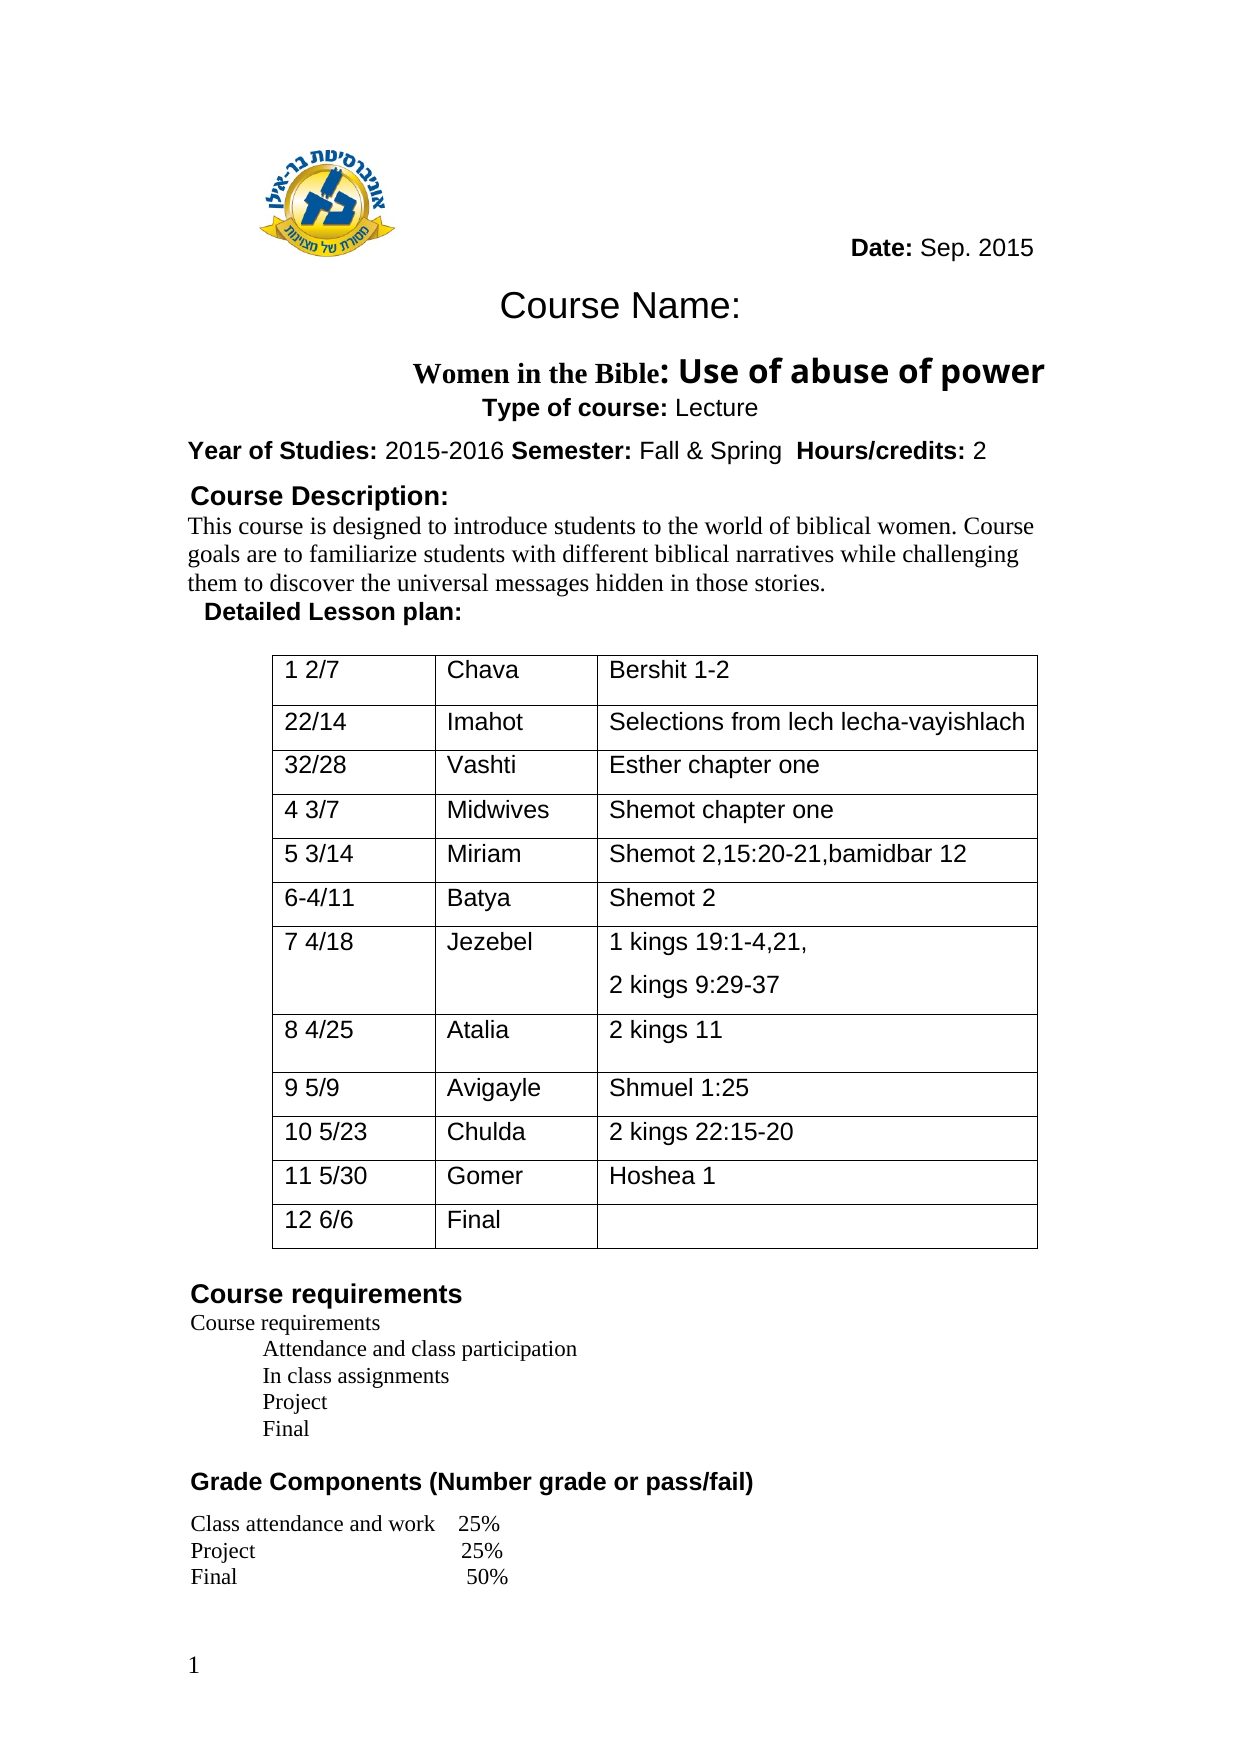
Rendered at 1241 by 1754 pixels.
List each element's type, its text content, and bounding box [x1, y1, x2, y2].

table_cell 12 6/6 [273, 1205, 435, 1248]
table_cell Shemot 2 [598, 883, 1037, 926]
table_cell 2 kings 22:15-20 [598, 1117, 1037, 1160]
text Project [190, 1388, 1053, 1414]
text Attendance and class participation [190, 1336, 1053, 1362]
text Detailed Lesson plan: [190, 597, 1053, 626]
table_cell 10 5/23 [273, 1117, 435, 1160]
table_cell Final [436, 1205, 597, 1248]
table_cell 32/28 [273, 751, 435, 793]
picture [258, 150, 396, 257]
table_cell Esther chapter one [598, 751, 1037, 793]
table_cell 2 kings 11 [598, 1015, 1037, 1072]
text Course Name: [187, 283, 1053, 326]
text Year of Studies: 2015-2016 Semester: Fall & Spring Hours/credits: 2 [187, 436, 1053, 465]
text In class assignments [190, 1362, 1053, 1388]
table_cell 5 3/14 [273, 839, 435, 882]
text Project 25% [190, 1537, 1053, 1563]
table_cell Vashti [436, 751, 597, 793]
table_cell Imahot [436, 706, 597, 749]
table_cell Midwives [436, 795, 597, 838]
table_cell Batya [436, 883, 597, 926]
table_cell 8 4/25 [273, 1015, 435, 1072]
table_cell 11 5/30 [273, 1161, 435, 1204]
text This course is designed to introduce students to the world of biblical women. Course goals are to familiarize students with different biblical narratives while challenging them to discover the universal messages hidden in those stories. [187, 511, 1053, 597]
text Course Description: [190, 479, 1053, 511]
text Course requirements [190, 1278, 1053, 1309]
table_cell 1 kings 19:1-4,21, 2 kings 9:29-37 [598, 927, 1037, 1014]
table_cell Shemot 2,15:20-21,bamidbar 12 [598, 839, 1037, 882]
table_cell Chulda [436, 1117, 597, 1160]
table_cell Atalia [436, 1015, 597, 1072]
text Date: Sep. 2015 [187, 150, 1053, 262]
text Final [190, 1414, 1053, 1441]
table_cell 4 3/7 [273, 795, 435, 838]
table_cell Gomer [436, 1161, 597, 1204]
table_cell Miriam [436, 839, 597, 882]
text Type of course: Lecture [187, 393, 1053, 422]
table_cell Shmuel 1:25 [598, 1073, 1037, 1116]
text Final 50% [190, 1563, 1053, 1589]
table_header Bershit 1-2 [598, 656, 1037, 705]
table_cell [598, 1205, 1037, 1248]
table_header Chava [436, 656, 597, 705]
text Class attendance and work 25% [190, 1510, 1053, 1537]
table_cell 9 5/9 [273, 1073, 435, 1116]
table_cell Jezebel [436, 927, 597, 1014]
table_cell 22/14 [273, 706, 435, 749]
table_cell Hoshea 1 [598, 1161, 1037, 1204]
table_cell Avigayle [436, 1073, 597, 1116]
table_cell Selections from lech lecha-vayishlach [598, 706, 1037, 749]
text Women in the Bible: Use of abuse of power [337, 348, 1053, 393]
text Grade Components (Number grade or pass/fail) [190, 1467, 1053, 1496]
table_cell Shemot chapter one [598, 795, 1037, 838]
table_cell 7 4/18 [273, 927, 435, 1014]
text Course requirements [190, 1309, 1053, 1336]
table_header 1 2/7 [273, 656, 435, 705]
table_cell 6-4/11 [273, 883, 435, 926]
